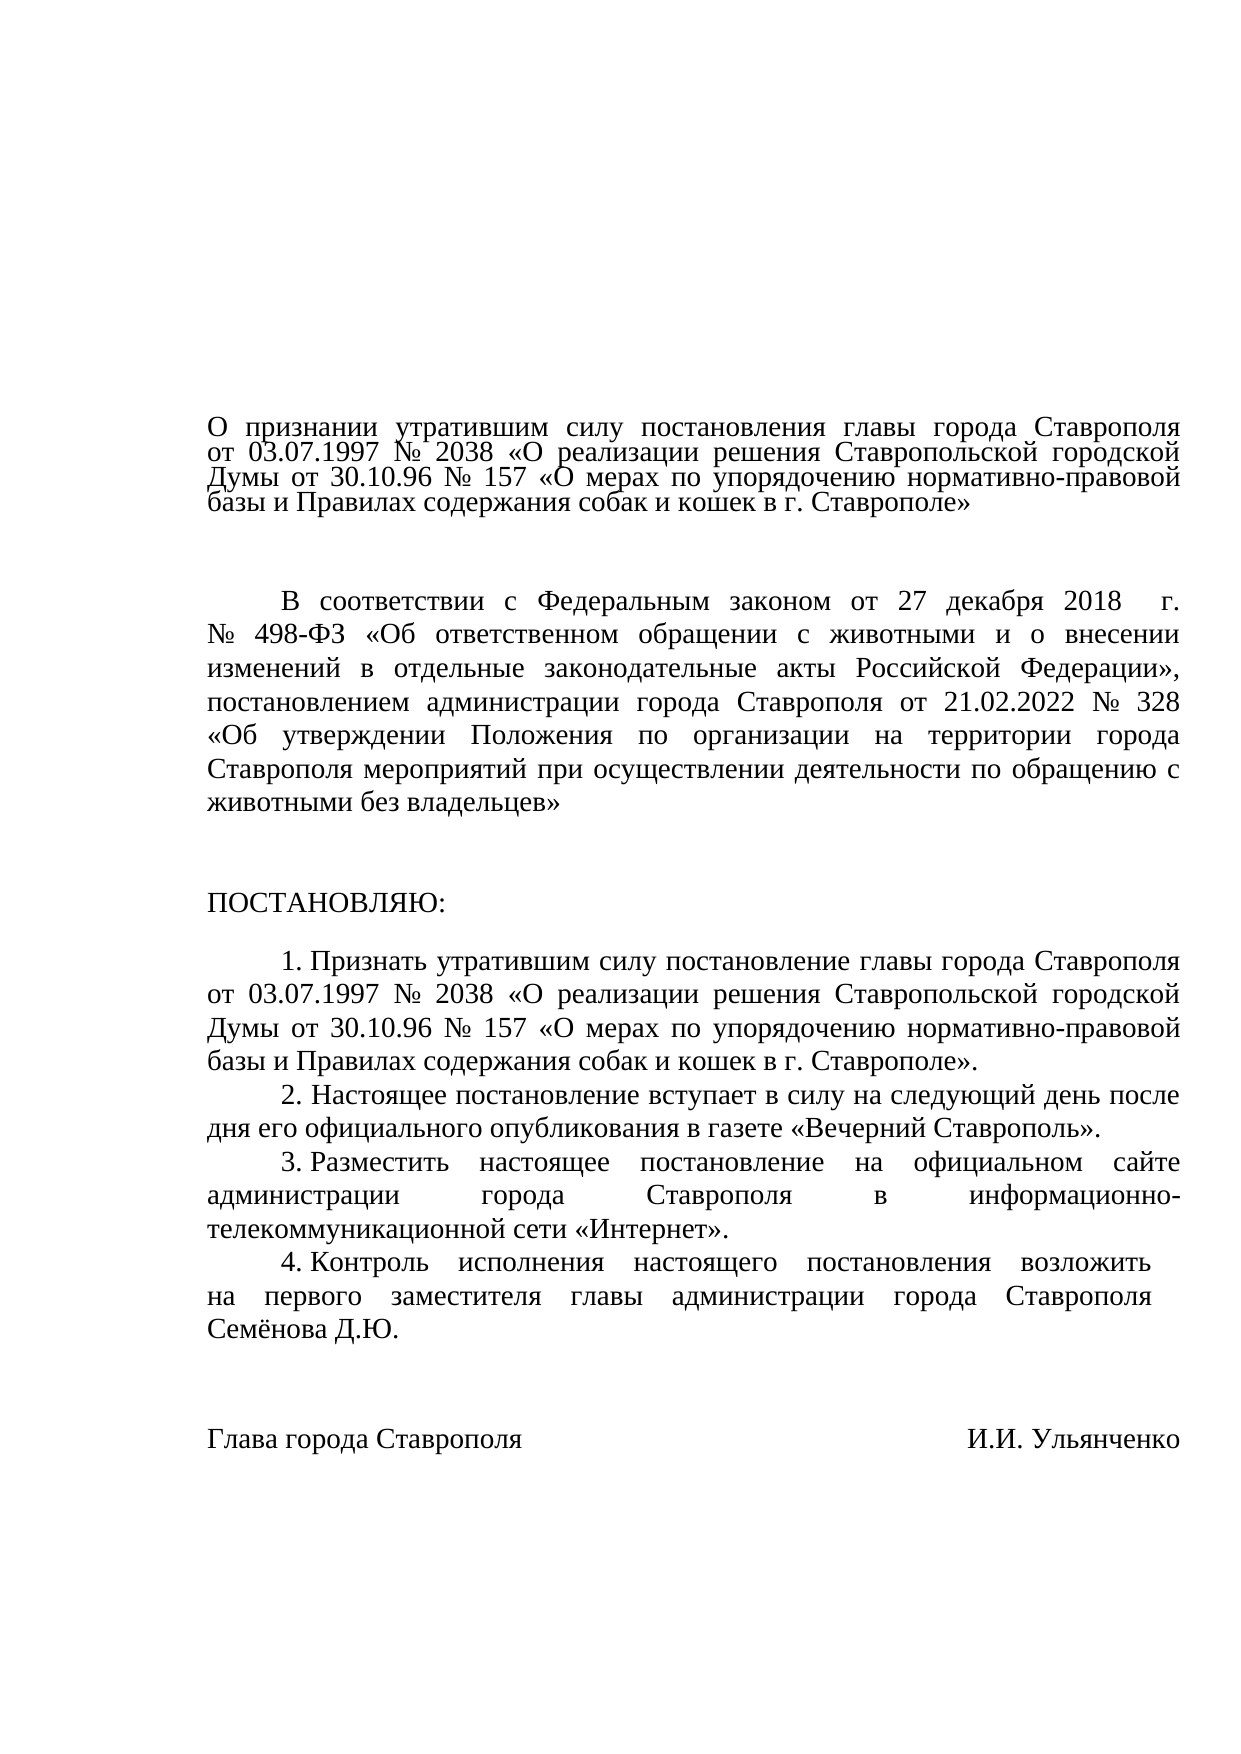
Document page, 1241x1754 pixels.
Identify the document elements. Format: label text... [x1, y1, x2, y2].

text Глава города Ставрополя И.И. Ульянченко [207, 1429, 1181, 1454]
text 4. Контроль исполнения настоящего постановления возложить на первого заместителя главы администрации города Ставрополя Семёнова Д.Ю. [207, 1244, 1181, 1345]
text 3. Разместить настоящее постановление на официальном сайте администрации города Ставрополя в информационно-телекоммуникационной сети «Интернет». [207, 1144, 1181, 1244]
text В соответствии с Федеральным законом от 27 декабря 2018 г. № 498-ФЗ «Об ответственном обращении с животными и о внесении изменений в отдельные законодательные акты Российской Федерации», постановлением администрации города Ставрополя от 21.02.2022 № 328 «Об утверждении Положения по организации на территории города Ставрополя мероприятий при осуществлении деятельности по обращению с животными без владельцев» [207, 583, 1181, 818]
text О признании утратившим силу постановления главы города Ставрополя от 03.07.1997 № 2038 «О реализации решения Ставропольской городской Думы от 30.10.96 № 157 «О мерах по упорядочению нормативно-правовой базы и Правилах содержания собак и кошек в г. Ставрополе» [207, 416, 1181, 516]
text 2. Настоящее постановление вступает в силу на следующий день после дня его официального опубликования в газете «Вечерний Ставрополь». [207, 1077, 1181, 1144]
text ПОСТАНОВЛЯЮ: [207, 885, 1181, 918]
text 1. Признать утратившим силу постановление главы города Ставрополя от 03.07.1997 № 2038 «О реализации решения Ставропольской городской Думы от 30.10.96 № 157 «О мерах по упорядочению нормативно-правовой базы и Правилах содержания собак и кошек в г. Ставрополе». [207, 943, 1181, 1077]
